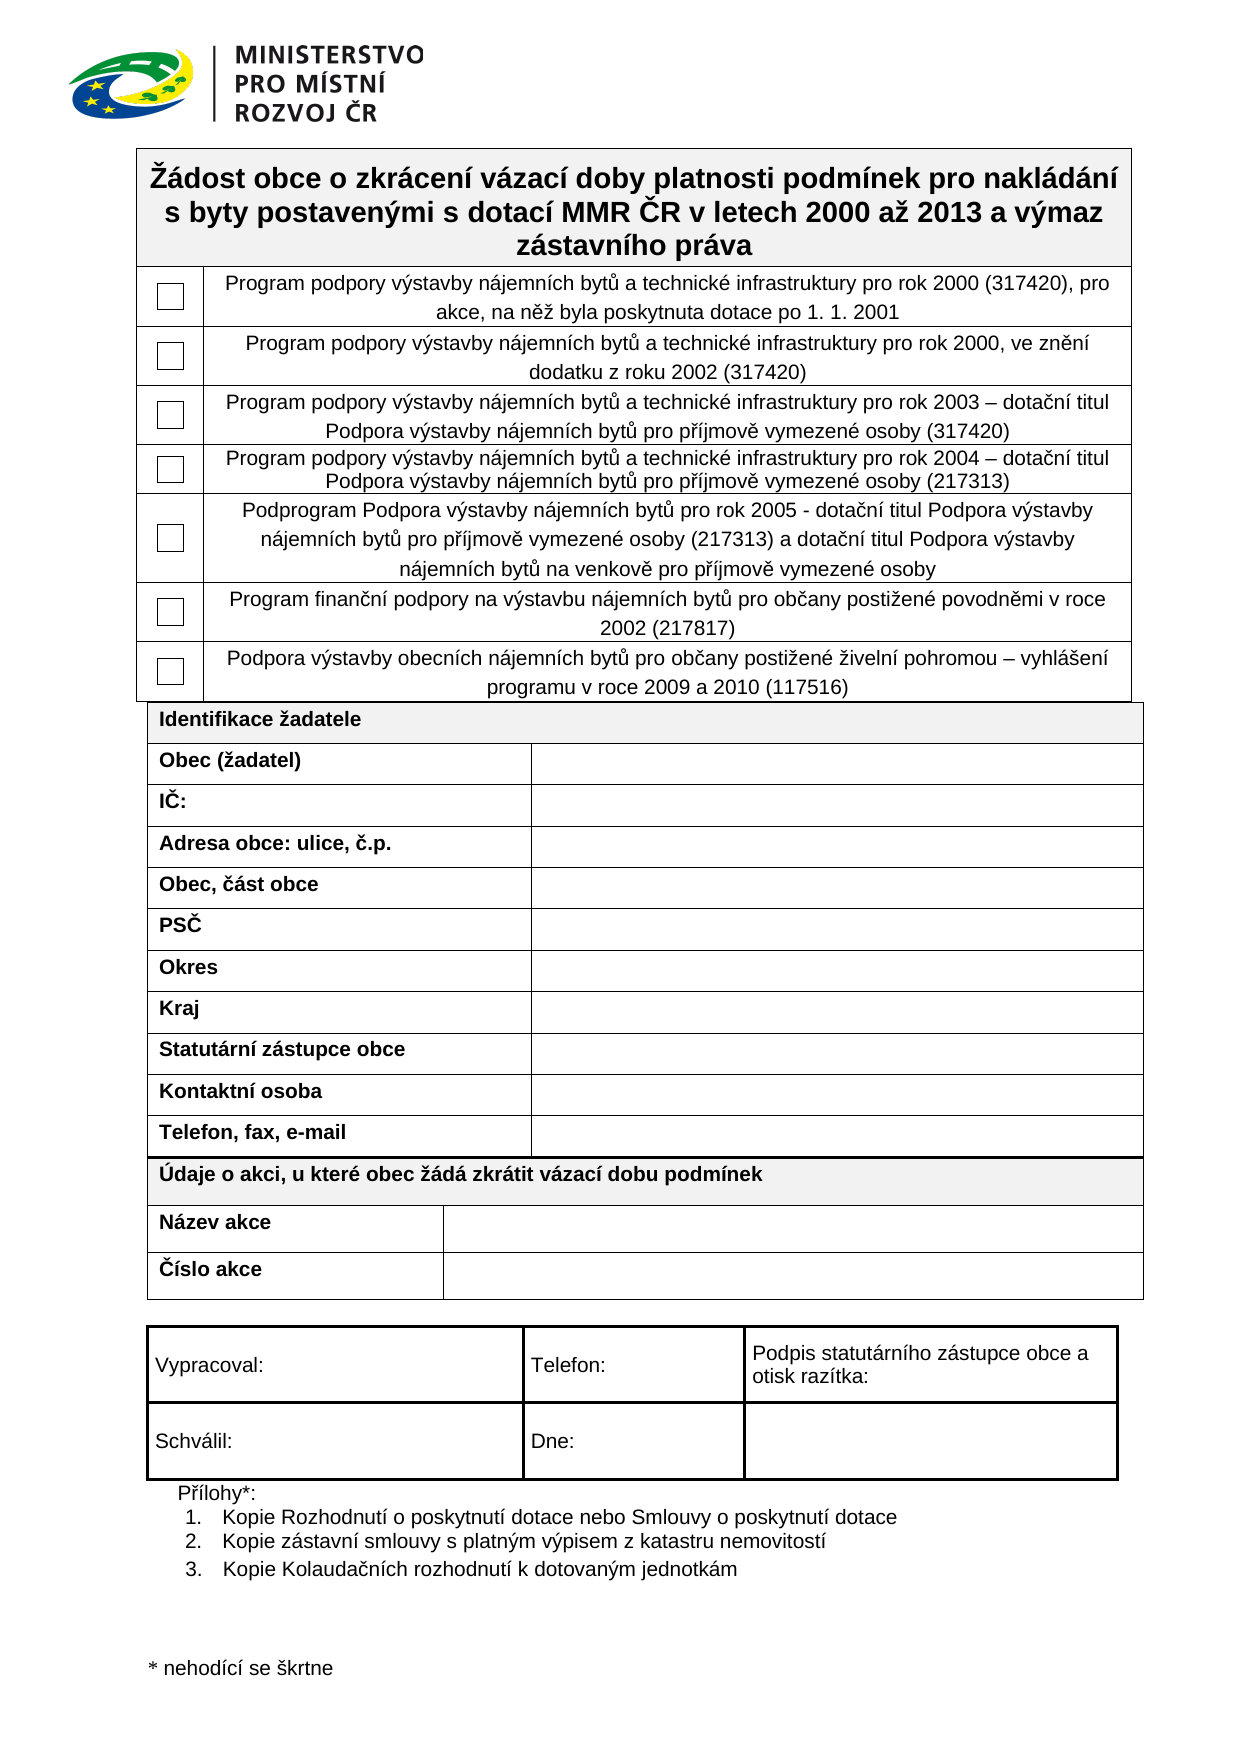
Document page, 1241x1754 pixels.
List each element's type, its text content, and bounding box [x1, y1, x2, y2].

table_cell [532, 1034, 1143, 1074]
table_cell [532, 744, 1143, 784]
list Kopie Kolaudačních rozhodnutí k dotovaným jednotkám [185, 1553, 1093, 1582]
table_cell Číslo akce [148, 1253, 443, 1299]
table_cell Program podpory výstavby nájemních bytů a technické infrastruktury pro rok 2004 – dotační titul Podpora výstavby nájemních bytů pro příjmově vymezené osoby (217313) [204, 445, 1131, 493]
table_cell [137, 445, 203, 493]
table_cell Kontaktní osoba [148, 1075, 531, 1115]
table_cell [532, 1116, 1143, 1156]
table_cell [532, 992, 1143, 1032]
table_cell Název akce [148, 1206, 443, 1252]
picture [68, 45, 423, 122]
table_header Telefon: [525, 1328, 743, 1401]
table_header Údaje o akci, u které obec žádá zkrátit vázací dobu podmínek [148, 1159, 1143, 1205]
table_header Vypracoval: [149, 1328, 522, 1401]
table_cell [444, 1206, 1143, 1252]
table_cell IČ: [148, 785, 531, 826]
table_cell Okres [148, 951, 531, 991]
table_cell Podprogram Podpora výstavby nájemních bytů pro rok 2005 - dotační titul Podpora výstavby nájemních bytů pro příjmově vymezené osoby (217313) a dotační titul Podpora výstavby nájemních bytů na venkově pro příjmově vymezené osoby [204, 494, 1131, 582]
table_cell Statutární zástupce obce [148, 1034, 531, 1074]
table_cell [532, 785, 1143, 826]
table_cell Dne: [525, 1404, 743, 1478]
table_cell [137, 494, 203, 582]
table_cell [137, 386, 203, 444]
table_cell Kraj [148, 992, 531, 1032]
table_cell [532, 951, 1143, 991]
text Přílohy*: [177, 1481, 1093, 1505]
table_cell [444, 1253, 1143, 1299]
list Kopie zástavní smlouvy s platným výpisem z katastru nemovitostí [185, 1529, 1093, 1553]
table_cell Program podpory výstavby nájemních bytů a technické infrastruktury pro rok 2003 – dotační titul Podpora výstavby nájemních bytů pro příjmově vymezené osoby (317420) [204, 386, 1131, 444]
list Kopie Rozhodnutí o poskytnutí dotace nebo Smlouvy o poskytnutí dotace [185, 1505, 1093, 1529]
table_cell Schválil: [149, 1404, 522, 1478]
table_cell Obec (žadatel) [148, 744, 531, 784]
table_cell [137, 327, 203, 385]
table_cell Telefon, fax, e-mail [148, 1116, 531, 1156]
table_cell Podpora výstavby obecních nájemních bytů pro občany postižené živelní pohromou – vyhlášení programu v roce 2009 a 2010 (117516) [204, 642, 1131, 701]
table_cell [532, 909, 1143, 950]
table_cell [137, 642, 203, 701]
table_cell [532, 827, 1143, 867]
table_cell [532, 868, 1143, 908]
table_cell [746, 1404, 1116, 1478]
table_cell Adresa obce: ulice, č.p. [148, 827, 531, 867]
table_cell Program podpory výstavby nájemních bytů a technické infrastruktury pro rok 2000 (317420), pro akce, na něž byla poskytnuta dotace po 1. 1. 2001 [204, 267, 1131, 326]
table_cell Program finanční podpory na výstavbu nájemních bytů pro občany postižené povodněmi v roce 2002 (217817) [204, 583, 1131, 641]
table_header Podpis statutárního zástupce obce a otisk razítka: [746, 1328, 1116, 1401]
table_cell [137, 583, 203, 641]
table_header Identifikace žadatele [148, 703, 1143, 743]
table_cell [532, 1075, 1143, 1115]
table_cell PSČ [148, 909, 531, 950]
table_cell Obec, část obce [148, 868, 531, 908]
table_cell [137, 267, 203, 326]
table_cell Program podpory výstavby nájemních bytů a technické infrastruktury pro rok 2000, ve znění dodatku z roku 2002 (317420) [204, 327, 1131, 385]
table_header Žádost obce o zkrácení vázací doby platnosti podmínek pro nakládání s byty postavenými s dotací MMR ČR v letech 2000 až 2013 a výmaz zástavního práva [137, 149, 1131, 266]
